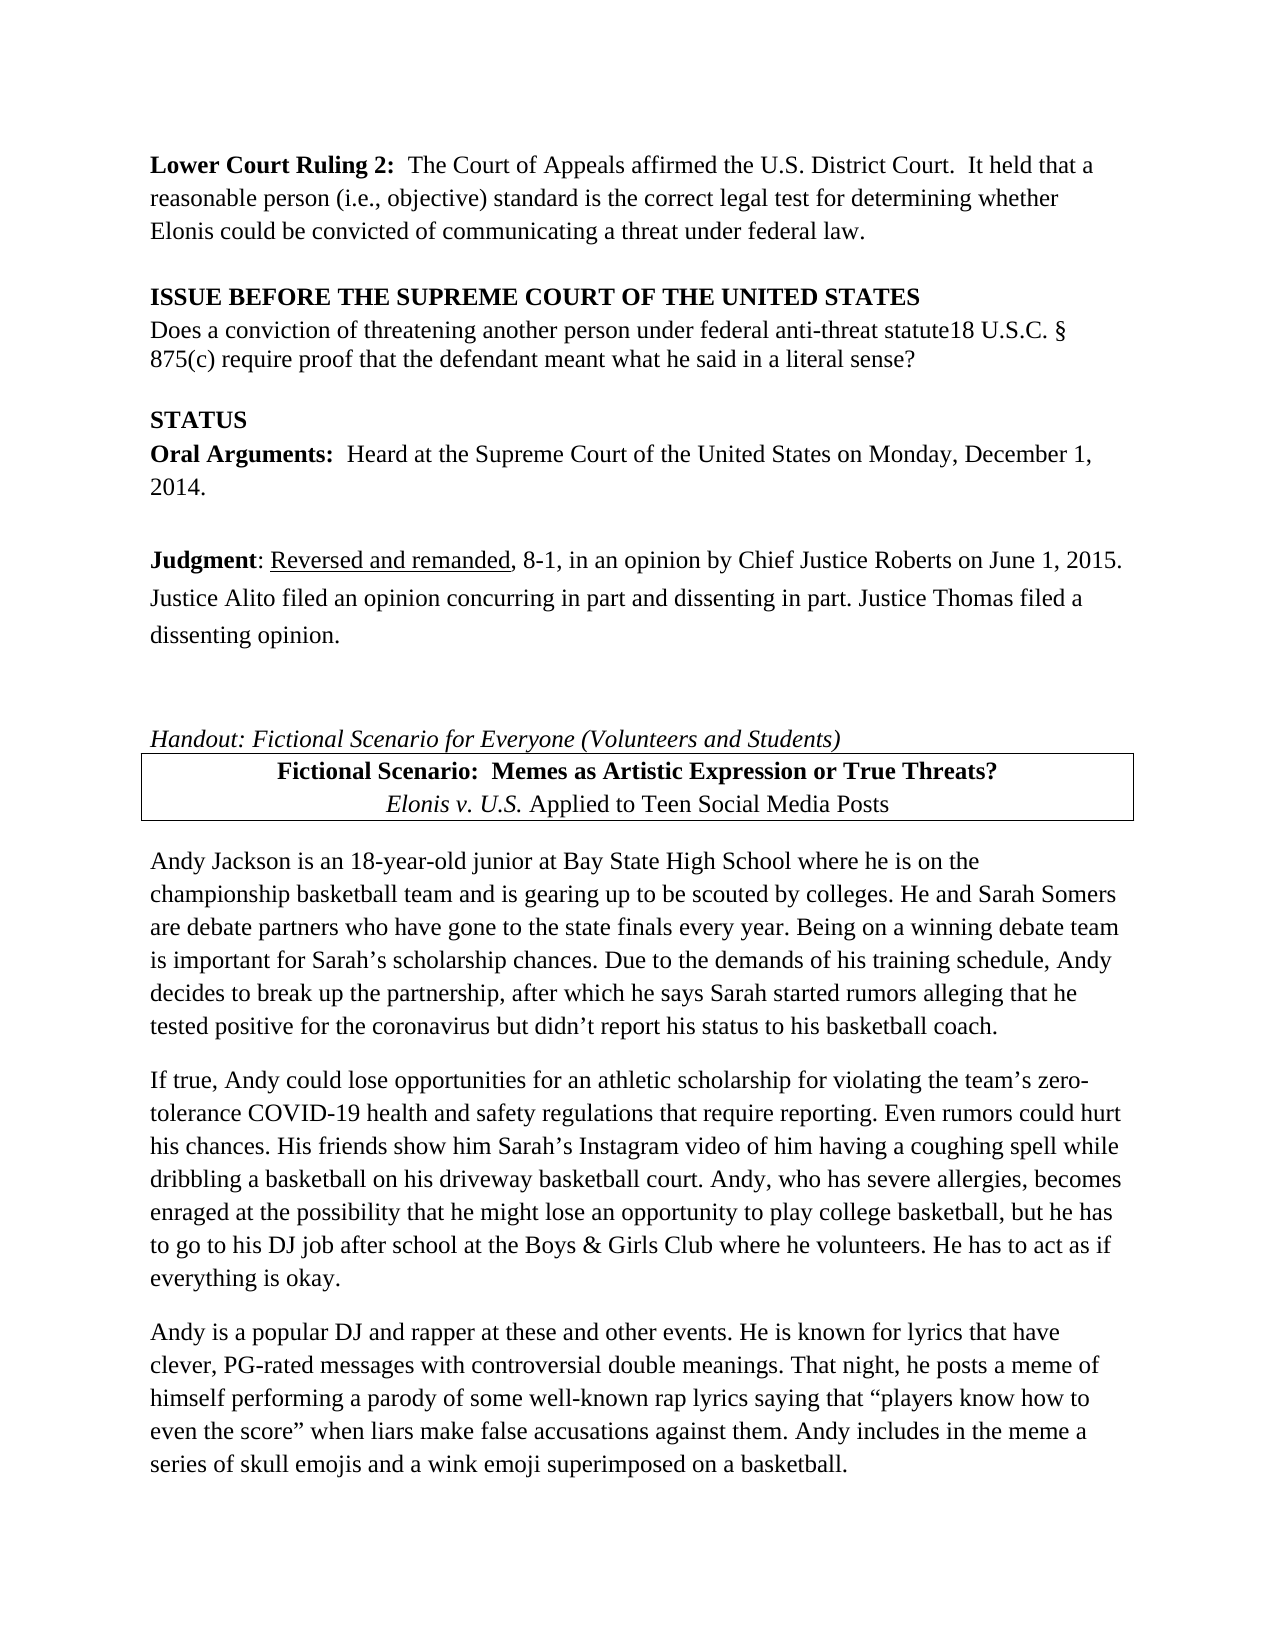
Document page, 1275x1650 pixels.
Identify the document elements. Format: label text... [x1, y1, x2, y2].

text Lower Court Ruling 2: The Court of Appeals affirmed the U.S. District Court. It held that a reasonable person (i.e., objective) standard is the correct legal test for determining whether Elonis could be convicted of communicating a threat under federal law. [150, 150, 1125, 245]
text Judgment: Reversed and remanded, 8-1, in an opinion by Chief Justice Roberts on June 1, 2015. Justice Alito filed an opinion concurring in part and dissenting in part. Justice Thomas filed a dissenting opinion. [150, 537, 1125, 649]
text Does a conviction of threatening another person under federal anti-threat statute18 U.S.C. § 875(c) require proof that the defendant meant what he said in a literal sense? [150, 315, 1125, 373]
text Andy Jackson is an 18-year-old junior at Bay State High School where he is on the championship basketball team and is gearing up to be scouted by colleges. He and Sarah Somers are debate partners who have gone to the state finals every year. Being on a winning debate team is important for Sarah’s scholarship chances. Due to the demands of his training schedule, Andy decides to break up the partnership, after which he says Sarah started rumors alleging that he tested positive for the coronavirus but didn’t report his status to his basketball coach. [150, 846, 1125, 1040]
text Fictional Scenario: Memes as Artistic Expression or True Threats? Elonis v. U.S. Applied to Teen Social Media Posts [142, 754, 1133, 820]
text STATUS [150, 406, 1125, 434]
text If true, Andy could lose opportunities for an athletic scholarship for violating the team’s zero-tolerance COVID-19 health and safety regulations that require reporting. Even rumors could hurt his chances. His friends show him Sarah’s Instagram video of him having a coughing spell while dribbling a basketball on his driveway basketball court. Andy, who has severe allergies, becomes enraged at the possibility that he might lose an opportunity to play college basketball, but he has to go to his DJ job after school at the Boys & Girls Club where he volunteers. He has to act as if everything is okay. [150, 1065, 1125, 1292]
text Andy is a popular DJ and rapper at these and other events. He is known for lyrics that have clever, PG-rated messages with controversial double meanings. That night, he posts a meme of himself performing a parody of some well-known rap lyrics saying that “players know how to even the score” when liars make false accusations against them. Andy includes in the meme a series of skull emojis and a wink emoji superimposed on a basketball. [150, 1317, 1125, 1478]
text ISSUE BEFORE THE SUPREME COURT OF THE UNITED STATES [150, 282, 1125, 311]
text Handout: Fictional Scenario for Everyone (Volunteers and Students) [150, 724, 1125, 753]
text Oral Arguments: Heard at the Supreme Court of the United States on Monday, December 1, 2014. [150, 439, 1125, 500]
